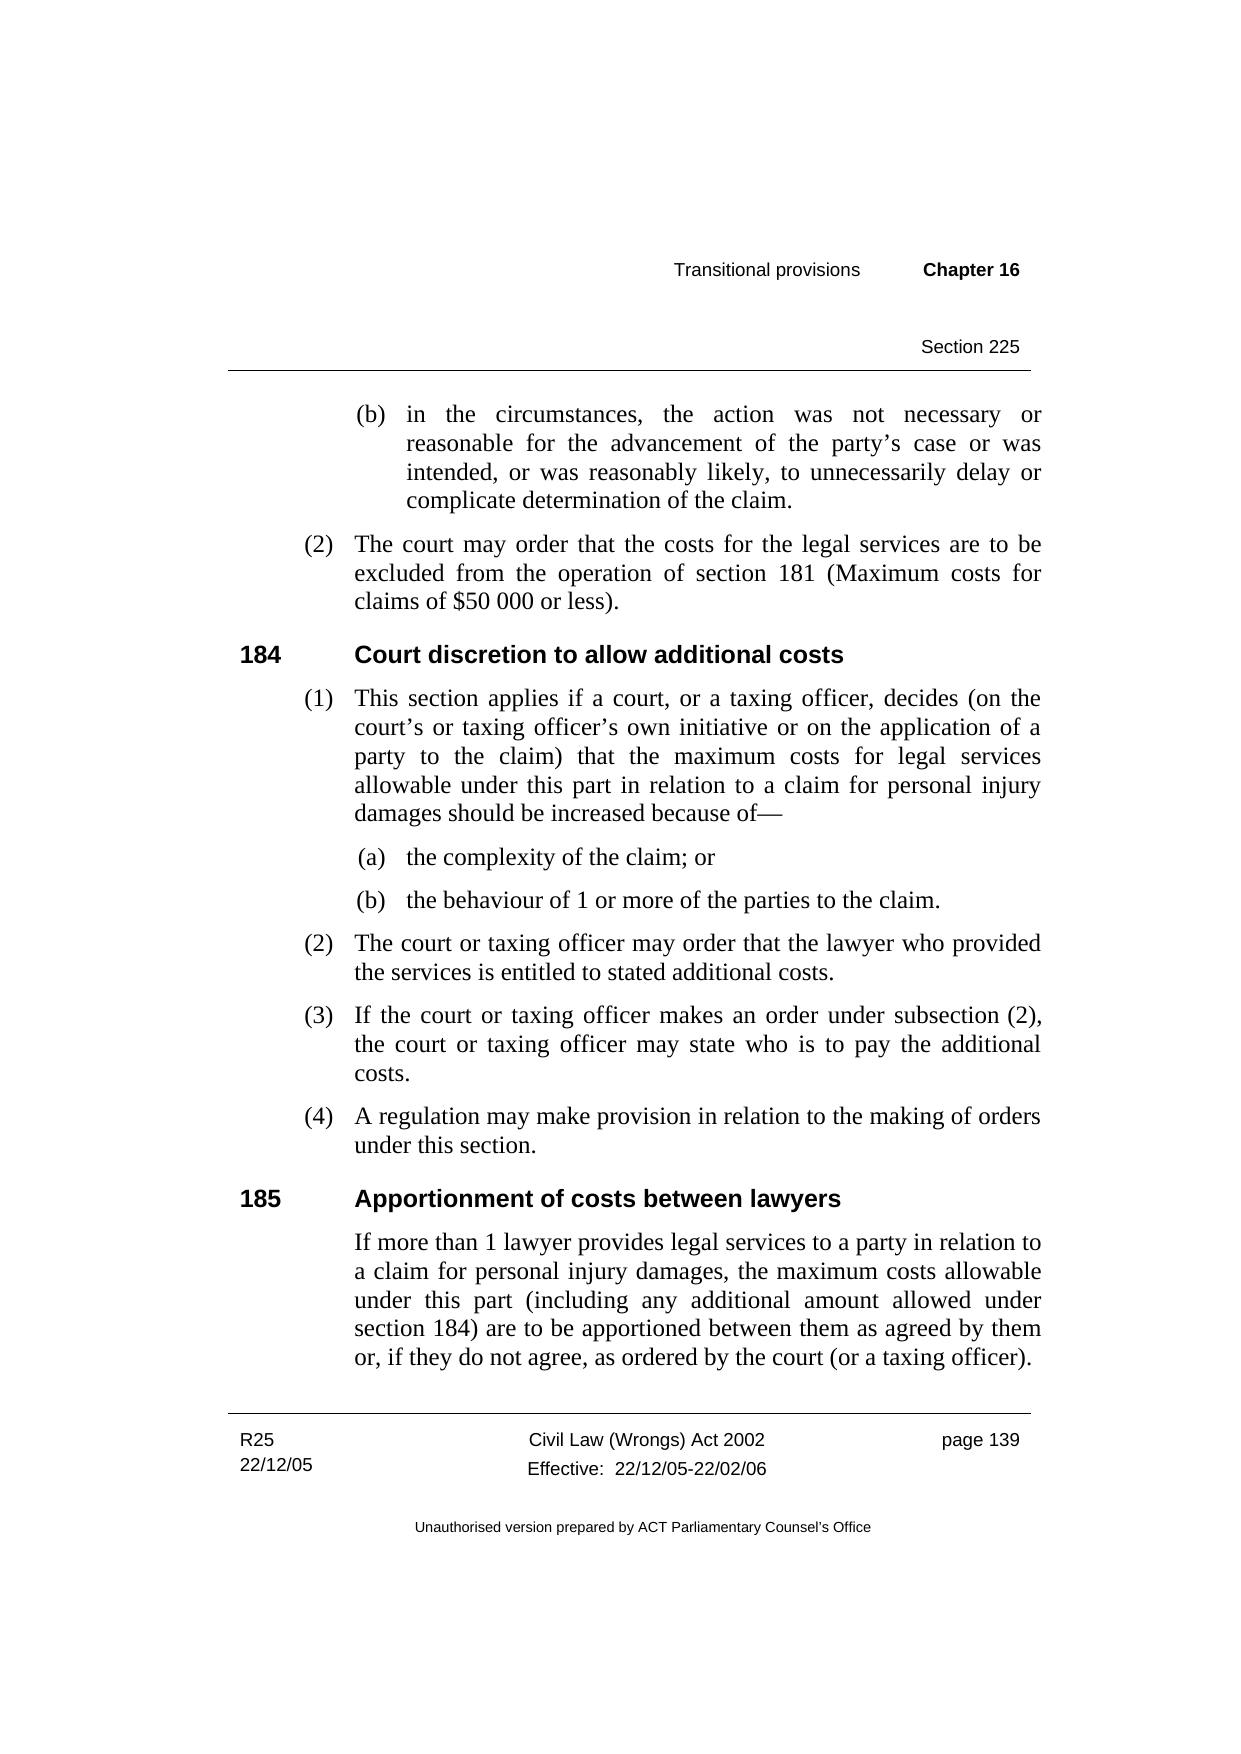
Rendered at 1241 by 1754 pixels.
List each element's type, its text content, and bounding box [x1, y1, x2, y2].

text (b) the behaviour of 1 or more of the parties to the claim. [239, 885, 1042, 914]
text (b) in the circumstances, the action was not necessary or reasonable for the advancement of the party’s case or was intended, or was reasonably likely, to unnecessarily delay or complicate determination of the claim. [239, 399, 1042, 514]
text If more than 1 lawyer provides legal services to a party in relation to a claim for personal injury damages, the maximum costs allowable under this part (including any additional amount allowed under section 184) are to be apportioned between them as agreed by them or, if they do not agree, as ordered by the court (or a taxing officer). [354, 1227, 1042, 1371]
text (1) This section applies if a court, or a taxing officer, decides (on the court’s or taxing officer’s own initiative or on the application of a party to the claim) that the maximum costs for legal services allowable under this part in relation to a claim for personal injury damages should be increased because of— [239, 683, 1042, 827]
text (2) The court may order that the costs for the legal services are to be excluded from the operation of section 181 (Maximum costs for claims of $50 000 or less). [239, 529, 1042, 615]
text 185 Apportionment of costs between lawyers [239, 1184, 1042, 1213]
text (4) A regulation may make provision in relation to the making of orders under this section. [239, 1101, 1042, 1159]
text (2) The court or taxing officer may order that the lawyer who provided the services is entitled to stated additional costs. [239, 928, 1042, 986]
text 184 Court discretion to allow additional costs [239, 640, 1042, 669]
text (3) If the court or taxing officer makes an order under subsection (2), the court or taxing officer may state who is to pay the additional costs. [239, 1001, 1042, 1087]
text (a) the complexity of the claim; or [239, 842, 1042, 871]
